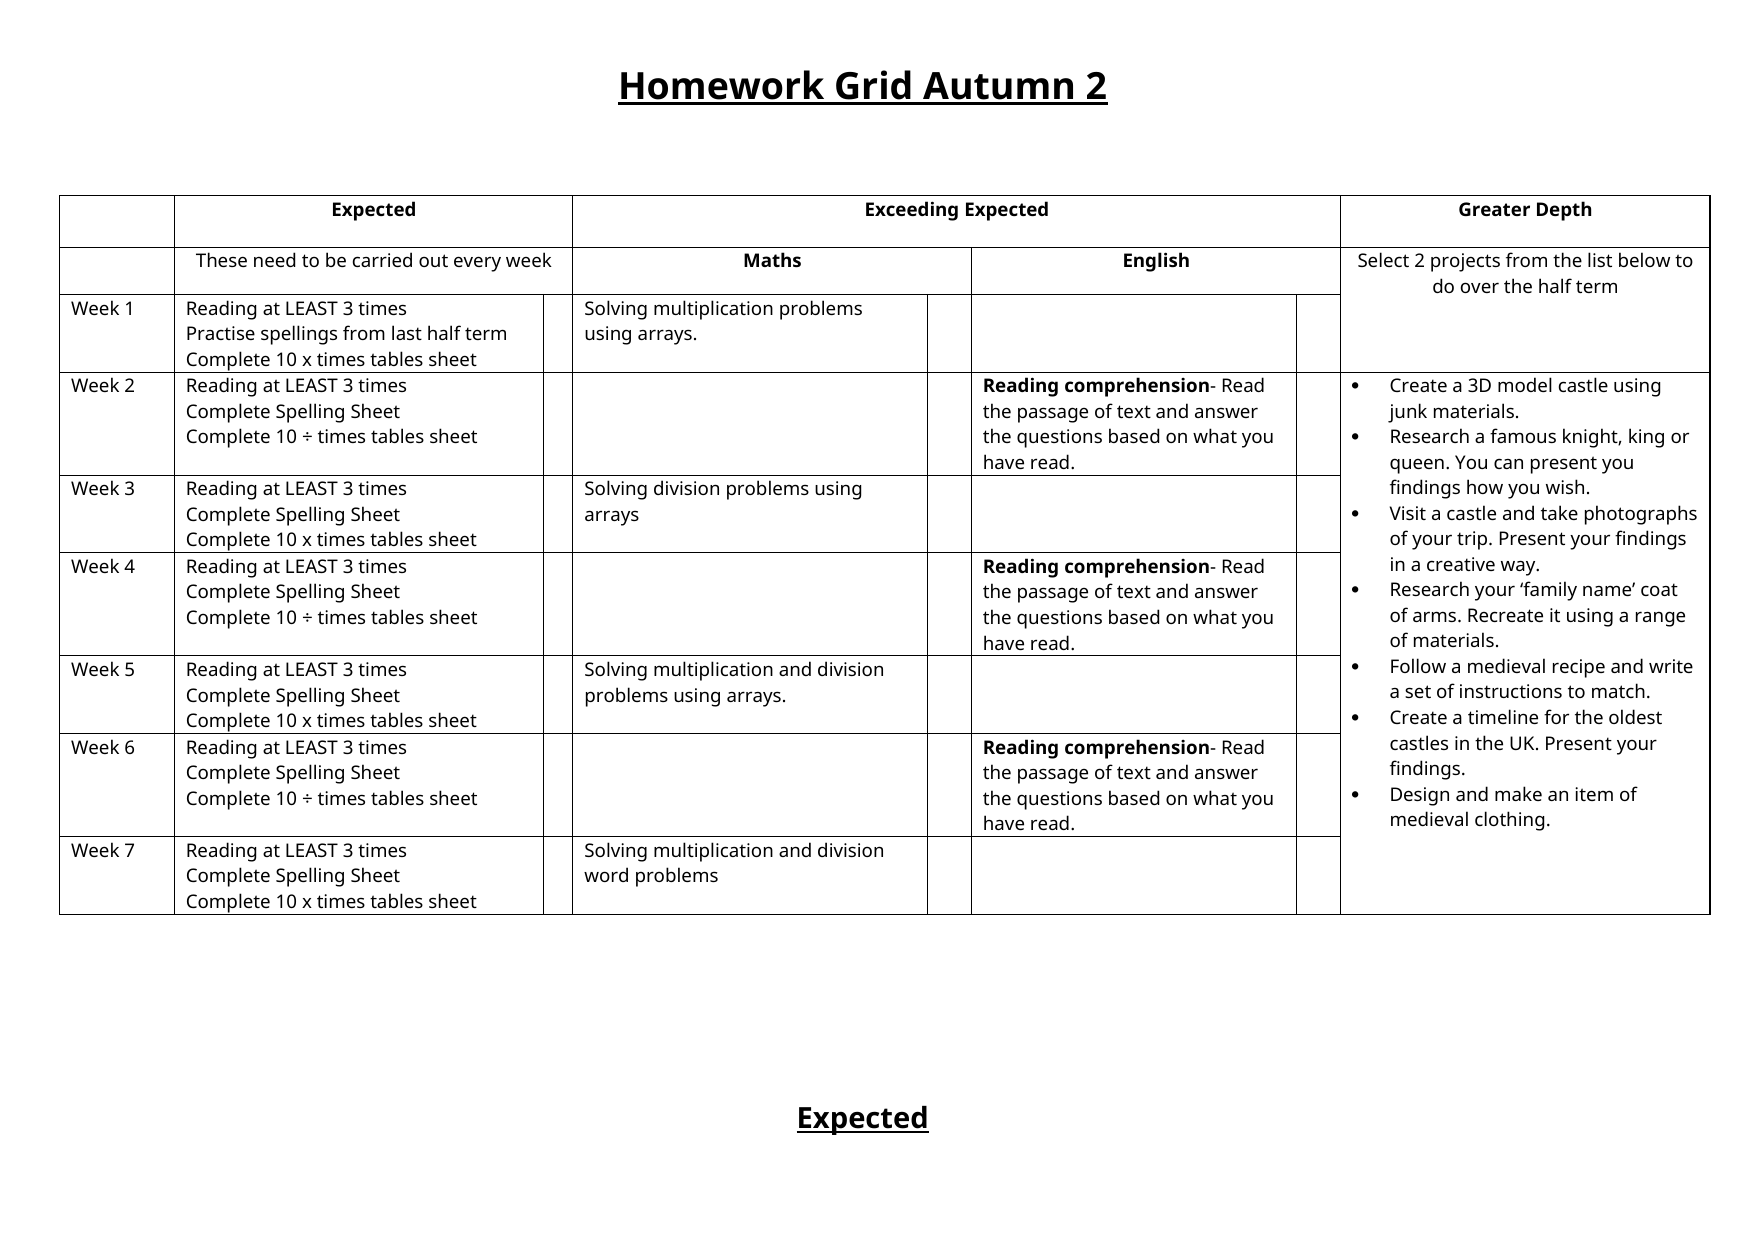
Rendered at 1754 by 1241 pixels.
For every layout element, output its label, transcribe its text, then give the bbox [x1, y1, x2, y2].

table_cell [928, 837, 971, 914]
text Expected [59, 1098, 1666, 1137]
table_cell Week 7 [60, 837, 174, 914]
table_cell [544, 295, 572, 372]
table_cell Solving multiplication and division problems using arrays. [573, 656, 927, 733]
table_cell [544, 837, 572, 914]
table_cell Reading at LEAST 3 times Complete Spelling Sheet Complete 10 x times tables sheet [175, 656, 543, 733]
table_cell [1297, 476, 1340, 552]
table_cell Week 3 [60, 476, 174, 552]
table_cell [1297, 734, 1340, 836]
table_cell Reading at LEAST 3 times Complete Spelling Sheet Complete 10 ÷ times tables sheet [175, 553, 543, 655]
table_cell Maths [573, 248, 971, 294]
table_cell Week 1 [60, 295, 174, 372]
table_cell [972, 295, 1296, 372]
table_cell [972, 837, 1296, 914]
table_cell [544, 734, 572, 836]
table_cell [60, 248, 174, 294]
table_cell These need to be carried out every week [175, 248, 572, 294]
table_header Greater Depth [1341, 196, 1709, 247]
table_cell [928, 553, 971, 655]
table_header [60, 196, 174, 247]
table_cell Solving division problems using arrays [573, 476, 927, 552]
table_cell [544, 553, 572, 655]
table_cell [544, 476, 572, 552]
table_cell Select 2 projects from the list below to do over the half term [1341, 248, 1709, 372]
table_cell [928, 295, 971, 372]
table_cell Solving multiplication and division word problems [573, 837, 927, 914]
table_cell Week 6 [60, 734, 174, 836]
table_cell [544, 373, 572, 475]
table_cell [928, 476, 971, 552]
table_cell Reading at LEAST 3 times Complete Spelling Sheet Complete 10 x times tables sheet [175, 476, 543, 552]
table_cell Reading comprehension- Read the passage of text and answer the questions based on what you have read. [972, 734, 1296, 836]
table_cell Reading at LEAST 3 times Complete Spelling Sheet Complete 10 ÷ times tables sheet [175, 734, 543, 836]
table_cell Reading comprehension- Read the passage of text and answer the questions based on what you have read. [972, 373, 1296, 475]
table_cell [544, 656, 572, 733]
table_cell [1297, 373, 1340, 475]
table_cell [573, 734, 927, 836]
table_cell [573, 373, 927, 475]
table_cell Reading comprehension- Read the passage of text and answer the questions based on what you have read. [972, 553, 1296, 655]
table_cell Reading at LEAST 3 times Practise spellings from last half term Complete 10 x times tables sheet [175, 295, 543, 372]
table_cell Week 2 [60, 373, 174, 475]
text Homework Grid Autumn 2 [59, 59, 1666, 110]
table_cell Reading at LEAST 3 times Complete Spelling Sheet Complete 10 x times tables sheet [175, 837, 543, 914]
table_cell English [972, 248, 1340, 294]
table_cell Week 4 [60, 553, 174, 655]
table_cell [928, 734, 971, 836]
table_cell [1297, 656, 1340, 733]
table_cell Create a 3D model castle using junk materials. Research a famous knight, king or queen. You can present you findings how you wish. Visit a castle and take photographs of your trip. Present your findings in a creative way. Research your ‘family name’ coat of arms. Recreate it using a range of materials. Follow a medieval recipe and write a set of instructions to match. Create a timeline for the oldest castles in the UK. Present your findings. Design and make an item of medieval clothing. [1341, 373, 1709, 914]
table_cell [928, 373, 971, 475]
table_cell Reading at LEAST 3 times Complete Spelling Sheet Complete 10 ÷ times tables sheet [175, 373, 543, 475]
table_cell [1297, 837, 1340, 914]
table_cell Solving multiplication problems using arrays. [573, 295, 927, 372]
table_cell [1297, 553, 1340, 655]
table_cell [1297, 295, 1340, 372]
table_cell Week 5 [60, 656, 174, 733]
table_header Exceeding Expected [573, 196, 1340, 247]
table_cell [573, 553, 927, 655]
table_cell [972, 656, 1296, 733]
table_cell [928, 656, 971, 733]
table_header Expected [175, 196, 572, 247]
table_cell [972, 476, 1296, 552]
